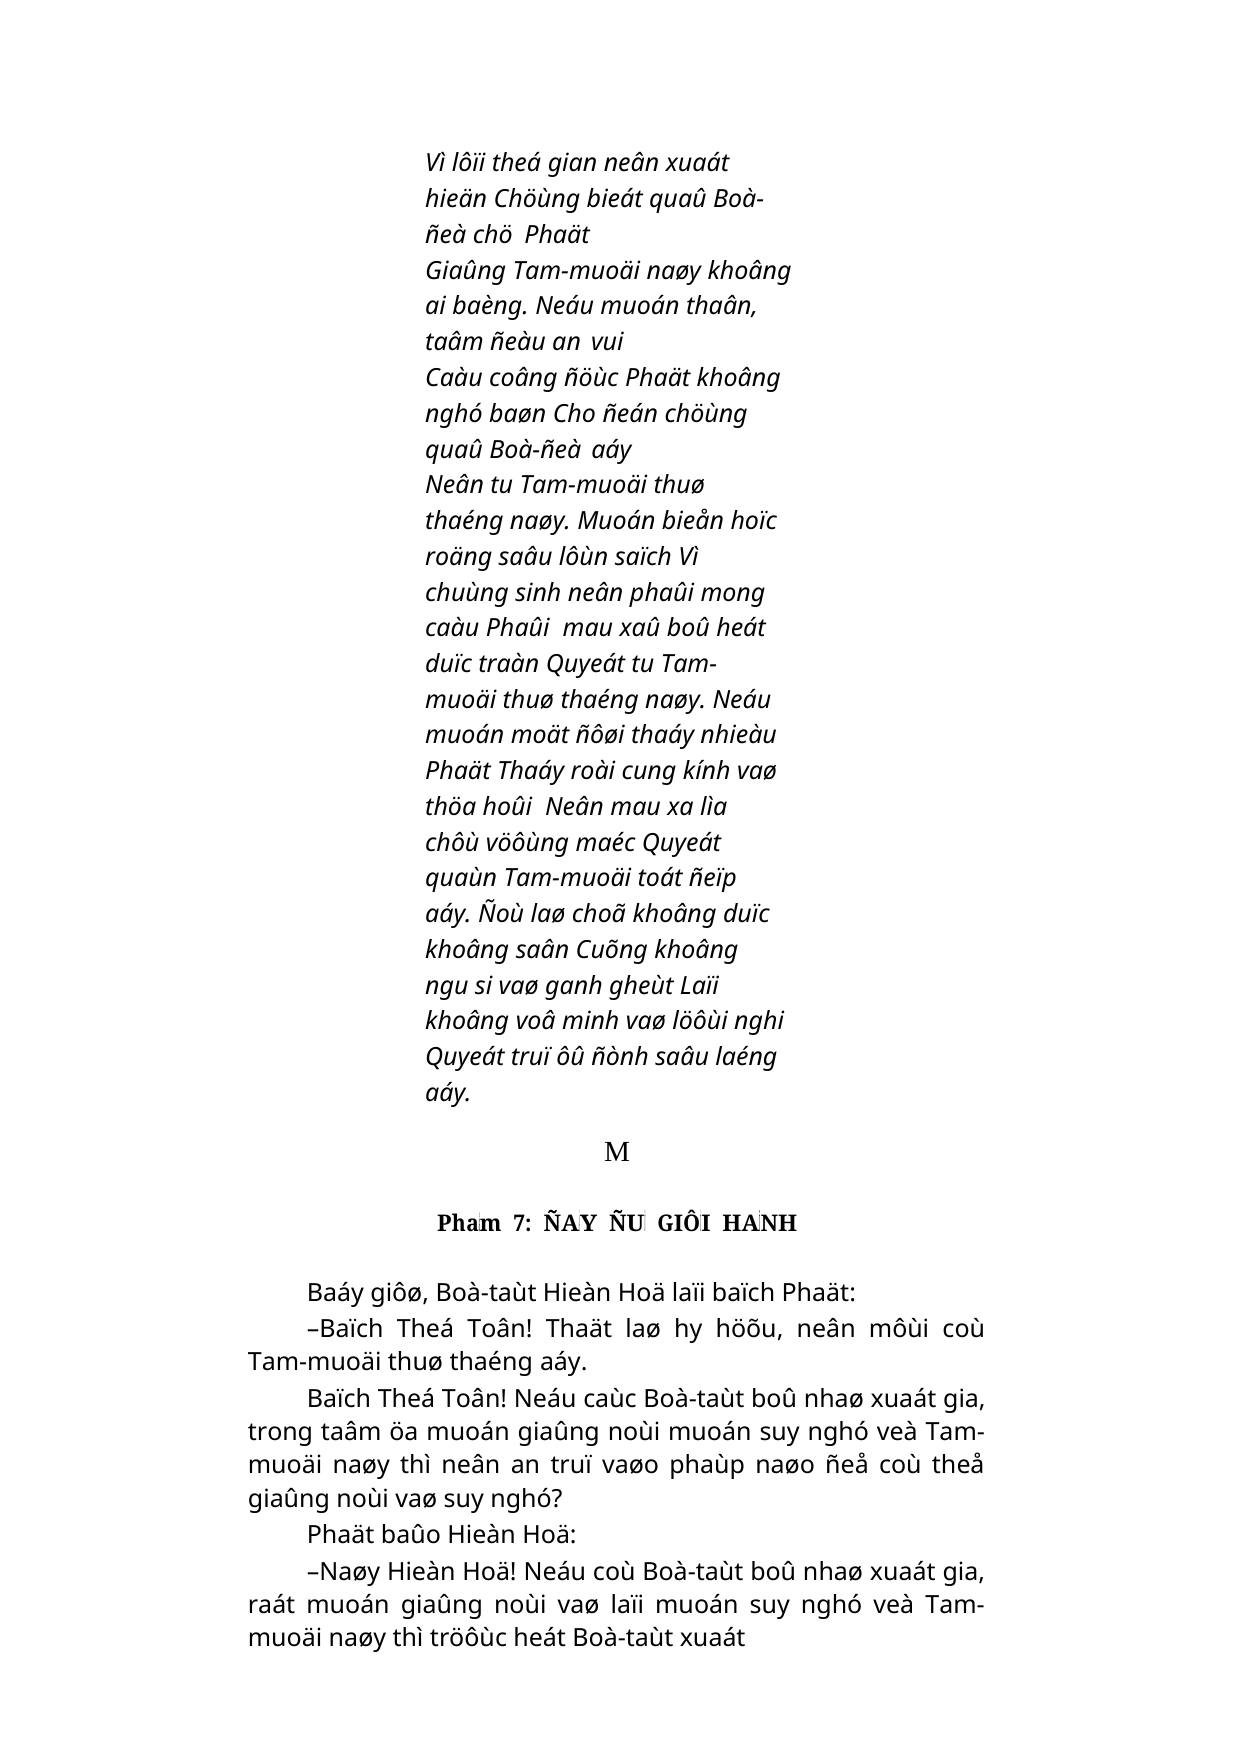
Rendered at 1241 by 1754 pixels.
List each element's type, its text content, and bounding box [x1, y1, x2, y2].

text Phaåm 7: ÑAÀY ÑUÛ GIÔÙI HAÏNH [293, 1207, 941, 1238]
text Phaät baûo Hieàn Hoä: [307, 1517, 1065, 1551]
text M [175, 1134, 1059, 1168]
text Baïch Theá Toân! Neáu caùc Boà-taùt boû nhaø xuaát gia, trong taâm öa muoán giaûng noùi muoán suy nghó veà Tam-muoäi naøy thì neân an truï vaøo phaùp naøo ñeå coù theå giaûng noùi vaø suy nghó? [248, 1381, 986, 1514]
text Giaûng Tam-muoäi naøy khoâng ai baèng. Neáu muoán thaân, taâm ñeàu an vui [425, 252, 806, 358]
text Vì lôïi theá gian neân xuaát hieän Chöùng bieát quaû Boà-ñeà chö Phaät [425, 145, 782, 250]
text –Naøy Hieàn Hoä! Neáu coù Boà-taùt boû nhaø xuaát gia, raát muoán giaûng noùi vaø laïi muoán suy nghó veà Tam-muoäi naøy thì tröôùc heát Boà-taùt xuaát [248, 1554, 986, 1654]
text Neân tu Tam-muoäi thuø thaéng naøy. Muoán bieån hoïc roäng saâu lôùn saïch Vì chuùng sinh neân phaûi mong caàu Phaûi mau xaû boû heát duïc traàn Quyeát tu Tam-muoäi thuø thaéng naøy. Neáu muoán moät ñôøi thaáy nhieàu Phaät Thaáy roài cung kính vaø thöa hoûi Neân mau xa lìa chôù vöôùng maéc Quyeát quaùn Tam-muoäi toát ñeïp aáy. Ñoù laø choã khoâng duïc khoâng saân Cuõng khoâng ngu si vaø ganh gheùt Laïi khoâng voâ minh vaø löôùi nghi Quyeát truï ôû ñònh saâu laéng aáy. [425, 467, 785, 1108]
text –Baïch Theá Toân! Thaät laø hy höõu, neân môùi coù Tam-muoäi thuø thaéng aáy. [248, 1311, 986, 1378]
text Caàu coâng ñöùc Phaät khoâng nghó baøn Cho ñeán chöùng quaû Boà-ñeà aáy [425, 360, 806, 465]
text Baáy giôø, Boà-taùt Hieàn Hoä laïi baïch Phaät: [307, 1274, 1065, 1308]
